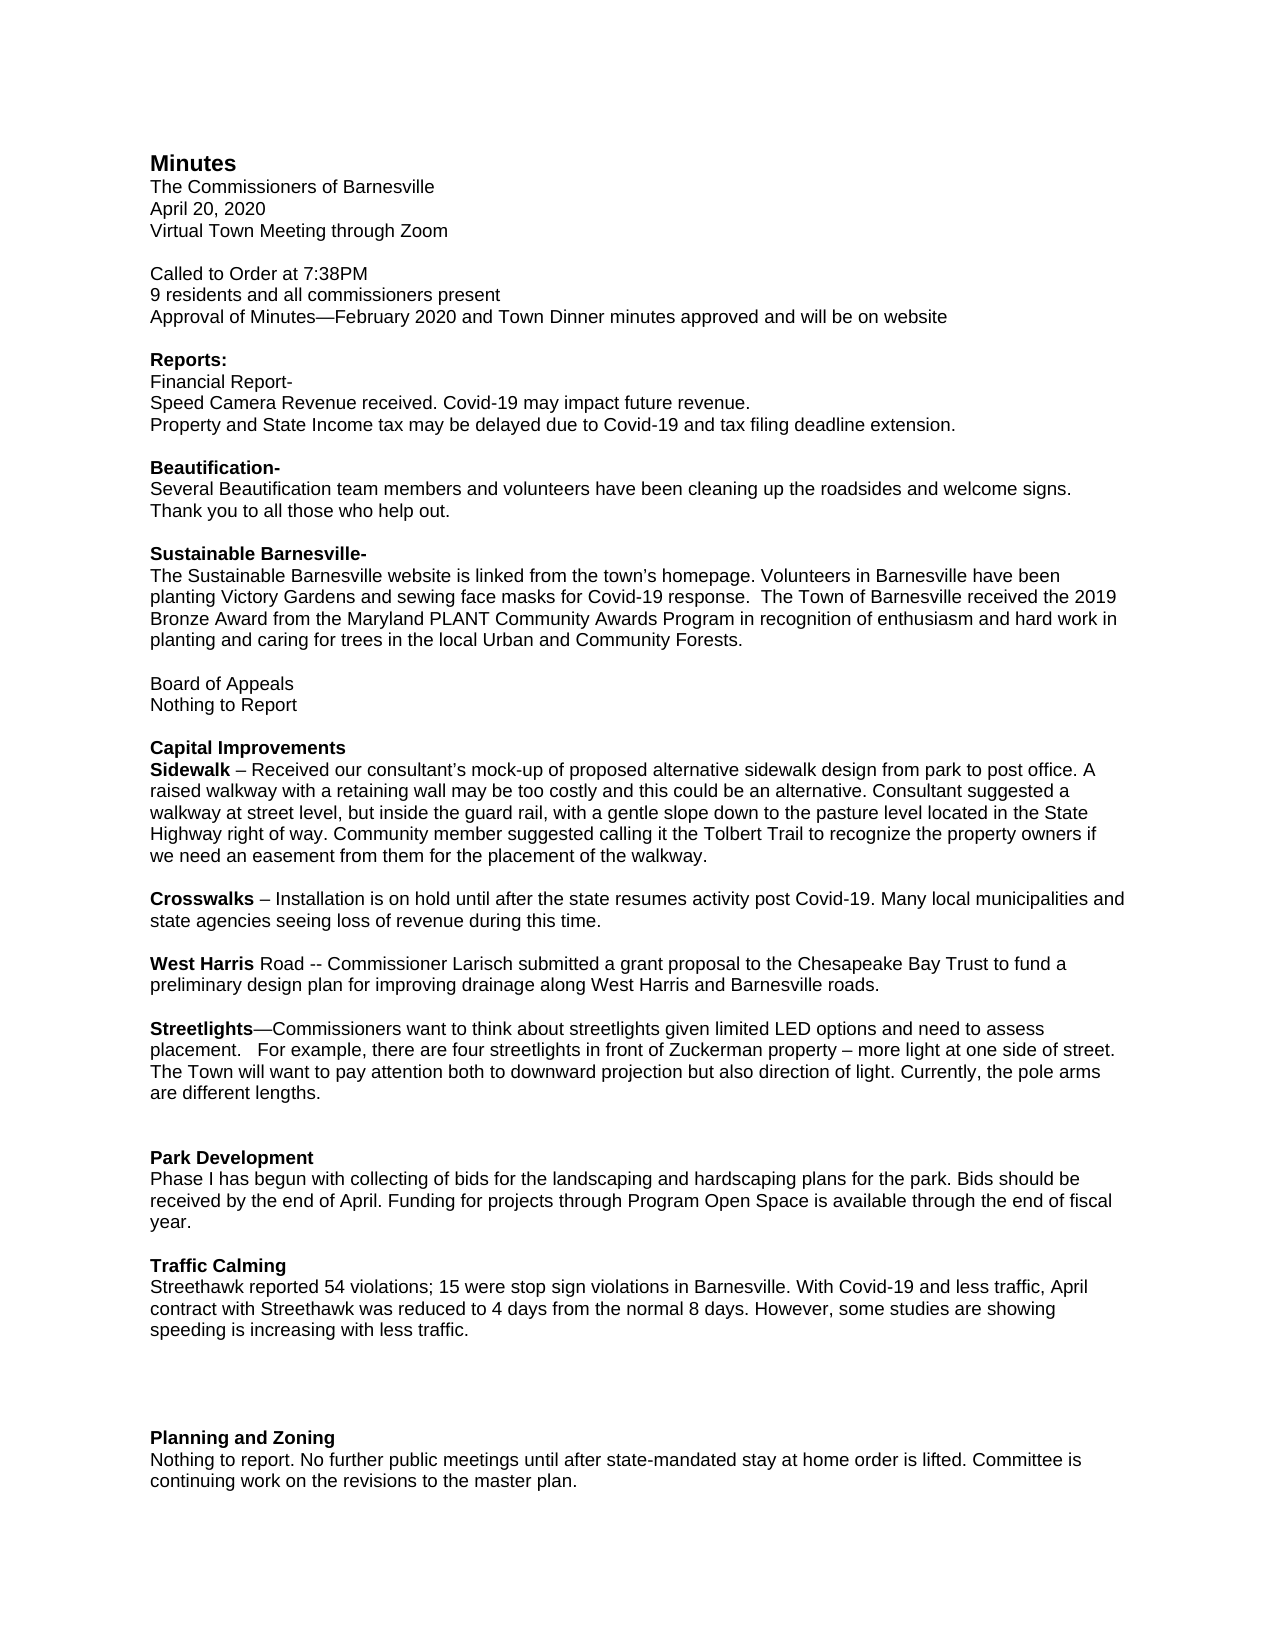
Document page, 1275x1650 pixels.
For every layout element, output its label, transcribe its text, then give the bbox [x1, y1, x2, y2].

text Speed Camera Revenue received. Covid-19 may impact future revenue. [150, 392, 1125, 413]
text Beautification- [150, 457, 1125, 478]
text Sustainable Barnesville- [150, 543, 1125, 564]
text Nothing to report. No further public meetings until after state-mandated stay at home order is lifted. Committee is continuing work on the revisions to the master plan. [150, 1448, 1125, 1492]
text Planning and Zoning [150, 1427, 1125, 1448]
text Virtual Town Meeting through Zoom [150, 219, 1125, 241]
text 9 residents and all commissioners present [150, 284, 1125, 306]
text Financial Report- [150, 370, 1125, 392]
text Phase I has begun with collecting of bids for the landscaping and hardscaping plans for the park. Bids should be received by the end of April. Funding for projects through Program Open Space is available through the end of fiscal year. [150, 1168, 1125, 1233]
text The Commissioners of Barnesville [150, 176, 1125, 198]
text Streethawk reported 54 violations; 15 were stop sign violations in Barnesville. With Covid-19 and less traffic, April contract with Streethawk was reduced to 4 days from the normal 8 days. However, some studies are showing speeding is increasing with less traffic. [150, 1276, 1125, 1341]
text Minutes [150, 150, 1125, 176]
text Approval of Minutes—February 2020 and Town Dinner minutes approved and will be on website [150, 306, 1125, 327]
text Several Beautification team members and volunteers have been cleaning up the roadsides and welcome signs. Thank you to all those who help out. [150, 478, 1125, 521]
text Called to Order at 7:38PM [150, 263, 1125, 284]
text Property and State Income tax may be delayed due to Covid-19 and tax filing deadline extension. [150, 413, 1125, 435]
text Board of Appeals [150, 672, 1125, 694]
text The Sustainable Barnesville website is linked from the town’s homepage. Volunteers in Barnesville have been planting Victory Gardens and sewing face masks for Covid-19 response. The Town of Barnesville received the 2019 Bronze Award from the Maryland PLANT Community Awards Program in recognition of enthusiasm and hard work in planting and caring for trees in the local Urban and Community Forests. [150, 564, 1125, 651]
text Park Development [150, 1147, 1125, 1168]
text Traffic Calming [150, 1254, 1125, 1276]
text West Harris Road -- Commissioner Larisch submitted a grant proposal to the Chesapeake Bay Trust to fund a preliminary design plan for improving drainage along West Harris and Barnesville roads. [150, 953, 1125, 996]
text Sidewalk – Received our consultant’s mock-up of proposed alternative sidewalk design from park to post office. A raised walkway with a retaining wall may be too costly and this could be an alternative. Consultant suggested a walkway at street level, but inside the guard rail, with a gentle slope down to the pasture level located in the State Highway right of way. Community member suggested calling it the Tolbert Trail to recognize the property owners if we need an easement from them for the placement of the walkway. [150, 758, 1125, 866]
text April 20, 2020 [150, 198, 1125, 219]
text Streetlights—Commissioners want to think about streetlights given limited LED options and need to assess placement. For example, there are four streetlights in front of Zuckerman property – more light at one side of street. The Town will want to pay attention both to downward projection but also direction of light. Currently, the pole arms are different lengths. [150, 1017, 1125, 1103]
text Crosswalks – Installation is on hold until after the state resumes activity post Covid-19. Many local municipalities and state agencies seeing loss of revenue during this time. [150, 888, 1125, 931]
text Reports: [150, 349, 1125, 370]
text Capital Improvements [150, 737, 1125, 758]
text Nothing to Report [150, 694, 1125, 715]
